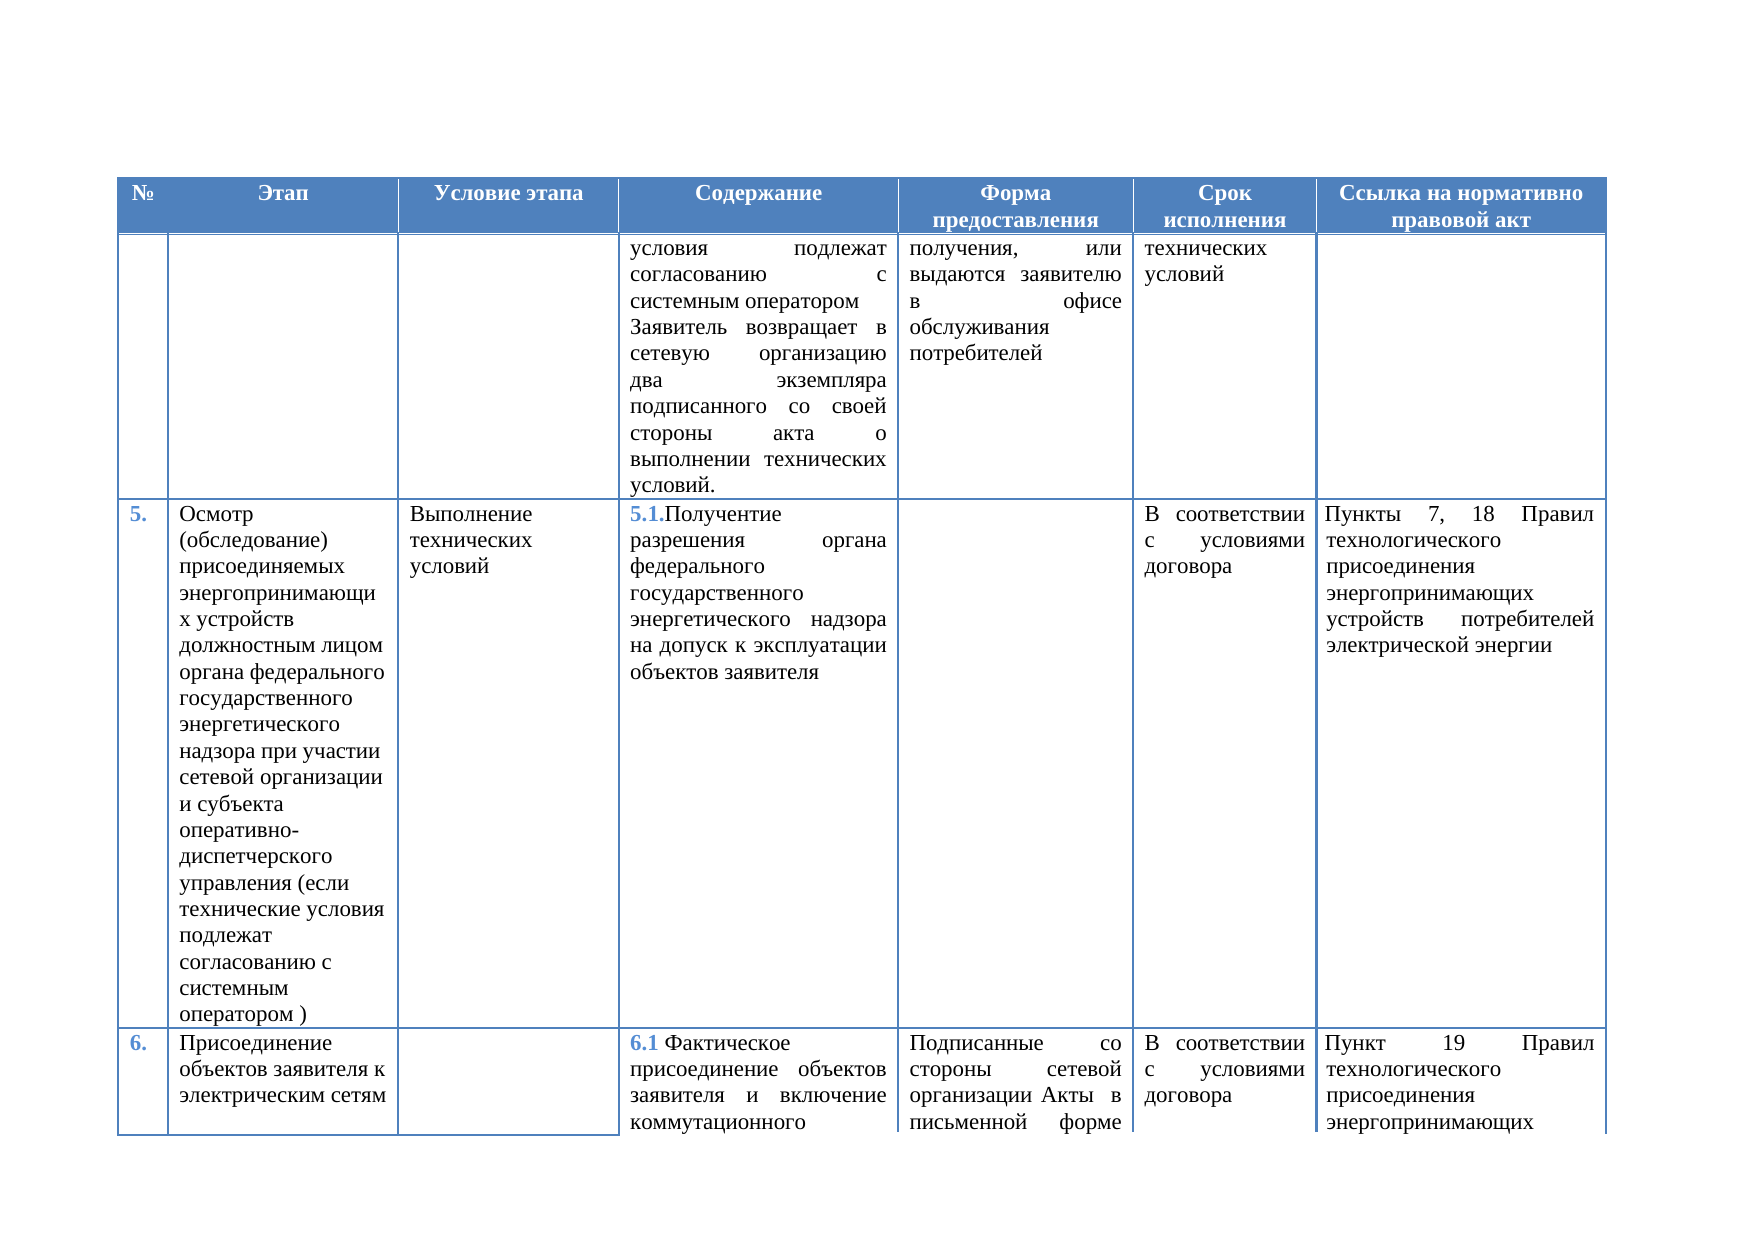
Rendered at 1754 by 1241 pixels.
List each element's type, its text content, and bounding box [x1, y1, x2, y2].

table_cell 6. [119, 1029, 167, 1134]
table_header Этап [169, 179, 398, 232]
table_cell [169, 1029, 397, 1134]
table_header Условие этапа [399, 179, 618, 232]
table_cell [620, 1029, 898, 1134]
table_cell [399, 1029, 618, 1134]
table_cell [899, 500, 1132, 1027]
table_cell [1318, 235, 1605, 498]
table_cell В соответствии с условиями договора [1133, 1029, 1316, 1134]
table_cell [399, 235, 618, 498]
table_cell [1134, 235, 1315, 498]
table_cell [899, 235, 1132, 498]
table_header Содержание [619, 179, 898, 232]
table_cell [1316, 1029, 1605, 1134]
table_cell В соответствии с условиями договора [1134, 500, 1315, 1027]
table_cell 5.1.Получентие разрешения органа федерального государственного энергетического надзора на допуск к эксплуатации объектов заявителя [620, 500, 897, 1027]
table_cell Осмотр (обследование) присоединяемых энергопринимающих устройств должностным лицом органа федерального государственного энергетического надзора при участии сетевой организации и субъекта оперативно-диспетчерского управления (если технические условия подлежат согласованию с системным оператором ) [169, 500, 397, 1027]
table_header № [119, 179, 167, 232]
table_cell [898, 1029, 1133, 1134]
table_header Ссылка на нормативно правовой акт [1317, 179, 1605, 232]
table_header Форма предоставления [899, 179, 1133, 232]
table_cell Выполнение технических условий [399, 500, 618, 1027]
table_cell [620, 235, 897, 498]
table_cell 5. [119, 500, 167, 1027]
table_cell Пункты 7, 18 Правил технологического присоединения энергопринимающих устройств потребителей электрической энергии [1318, 500, 1605, 1027]
table_header Срок исполнения [1134, 179, 1316, 232]
